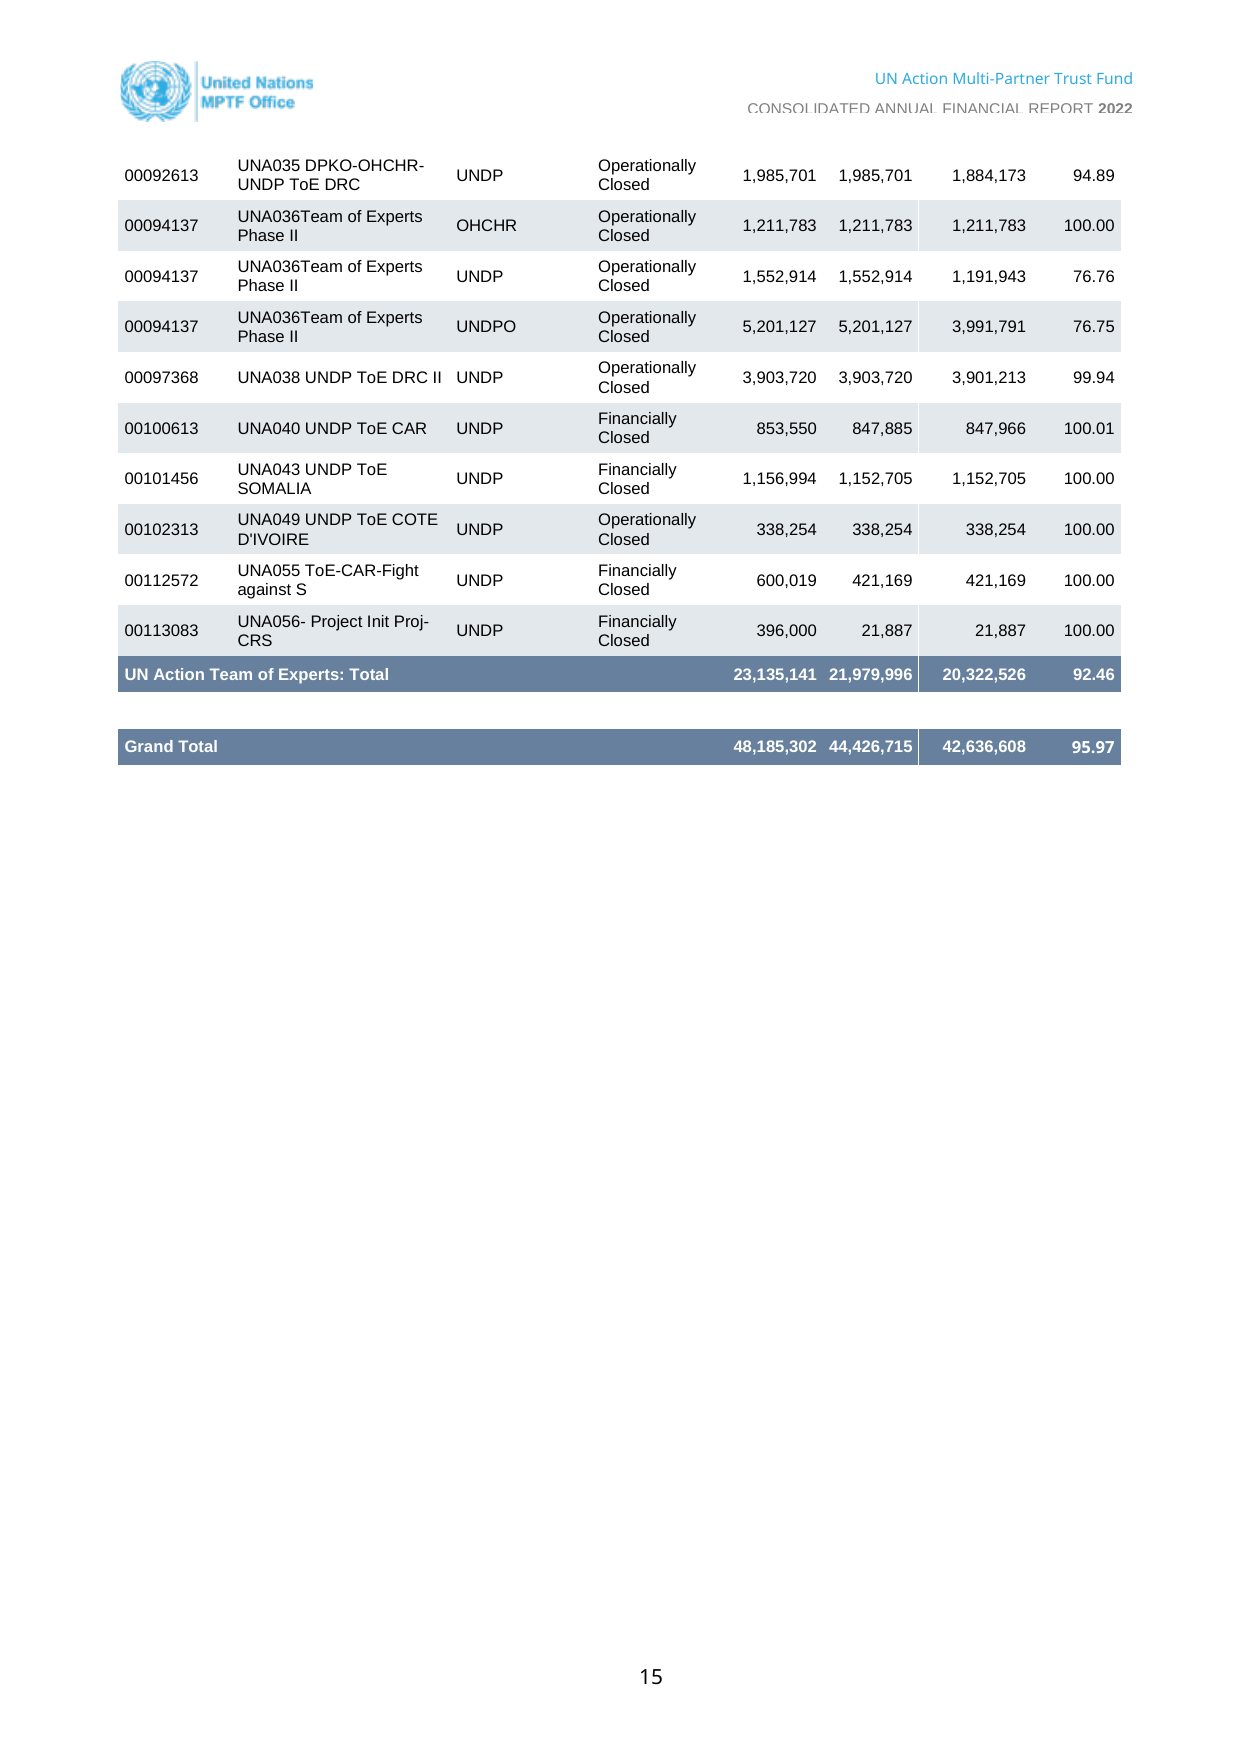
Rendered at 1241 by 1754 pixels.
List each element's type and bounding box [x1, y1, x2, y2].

picture [120, 61, 314, 122]
table_cell [0, 150, 1240, 765]
